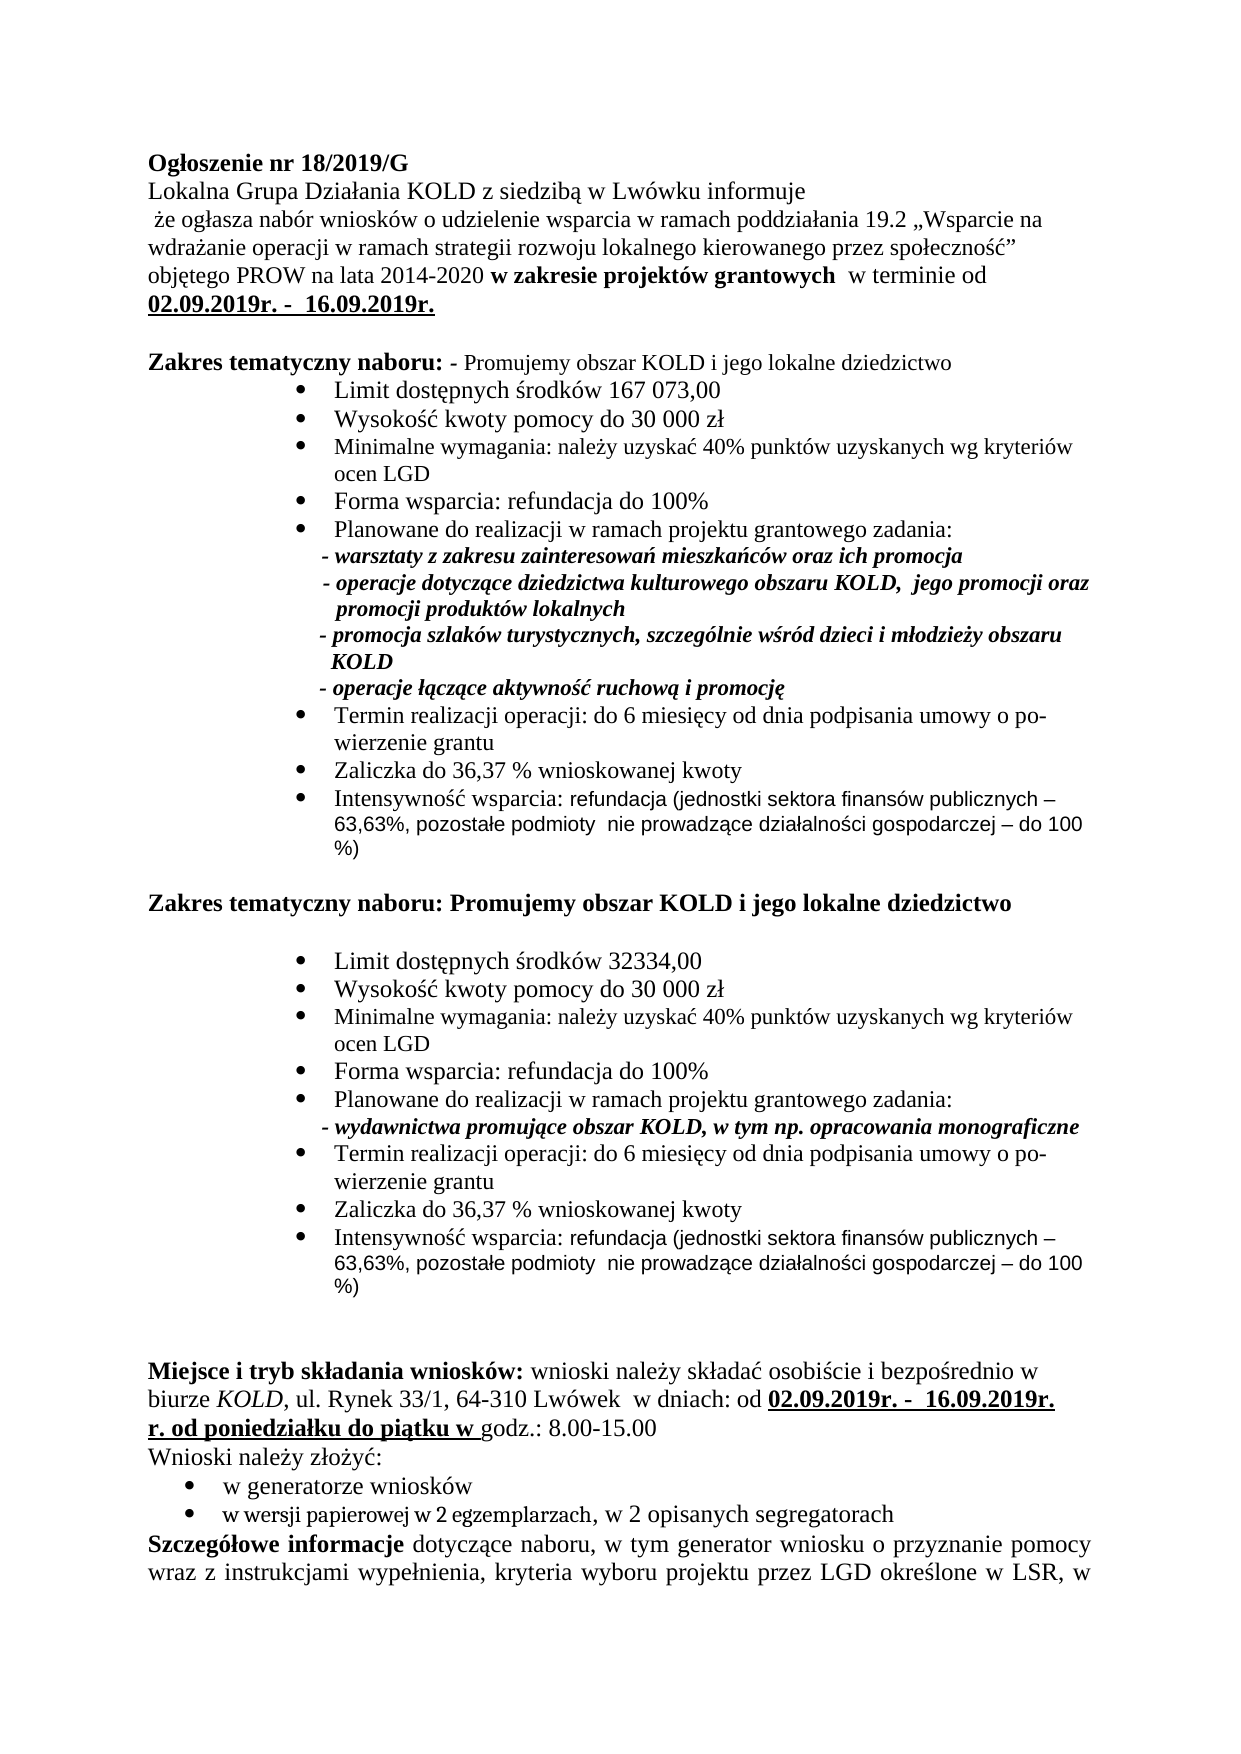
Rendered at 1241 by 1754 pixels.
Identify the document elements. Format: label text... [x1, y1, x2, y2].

text Miejsce i tryb składania wniosków: wnioski należy składać osobiście i bezpośrednio w biurze KOLD, ul. Rynek 33/1, 64-310 Lwówek w dniach: od 02.09.2019r. - 16.09.2019r. [148, 1356, 1093, 1413]
list Limit dostępnych środków 32334,00 [296, 946, 1093, 974]
text - promocja szlaków turystycznych, szczególnie wśród dzieci i młodzieży obszaru [148, 622, 1093, 648]
text Wnioski należy złożyć: [148, 1442, 1093, 1471]
list Wysokość kwoty pomocy do 30 000 zł [296, 404, 1093, 433]
list Minimalne wymagania: należy uzyskać 40% punktów uzyskanych wg kryteriów ocen LGD [296, 1003, 1093, 1056]
text Lokalna Grupa Działania KOLD z siedzibą w Lwówku informuje [148, 176, 1093, 205]
text - warsztaty z zakresu zainteresowań mieszkańców oraz ich promocja [259, 542, 1093, 569]
list Intensywność wsparcia: refundacja (jednostki sektora finansów publicznych – 63,63%, pozostałe podmioty nie prowadzące działalności gospodarczej – do 100 %) [296, 784, 1093, 859]
list Intensywność wsparcia: refundacja (jednostki sektora finansów publicznych – 63,63%, pozostałe podmioty nie prowadzące działalności gospodarczej – do 100 %) [296, 1223, 1093, 1298]
text promocji produktów lokalnych [148, 595, 1093, 622]
list Forma wsparcia: refundacja do 100% [296, 486, 1093, 515]
text Zakres tematyczny naboru: - Promujemy obszar KOLD i jego lokalne dziedzictwo [148, 347, 1093, 375]
list Zaliczka do 36,37 % wnioskowanej kwoty [296, 756, 1093, 784]
text Ogłoszenie nr 18/2019/G [148, 148, 1093, 176]
text - wydawnictwa promujące obszar KOLD, w tym np. opracowania monograficzne [259, 1113, 1093, 1139]
list Planowane do realizacji w ramach projektu grantowego zadania: [296, 515, 1093, 542]
list Wysokość kwoty pomocy do 30 000 zł [296, 974, 1093, 1003]
list Limit dostępnych środków 167 073,00 [296, 375, 1093, 404]
list Termin realizacji operacji: do 6 miesięcy od dnia podpisania umowy o po-wierzenie grantu [296, 701, 1093, 756]
text że ogłasza nabór wniosków o udzielenie wsparcia w ramach poddziałania 19.2 „Wsparcie na wdrażanie operacji w ramach strategii rozwoju lokalnego kierowanego przez społeczność” objętego PROW na lata 2014-2020 w zakresie projektów grantowych w terminie od 02.09.2019r. - 16.09.2019r. [148, 205, 1093, 318]
list Planowane do realizacji w ramach projektu grantowego zadania: [296, 1085, 1093, 1113]
text r. od poniedziałku do piątku w godz.: 8.00-15.00 [148, 1413, 1093, 1442]
list w generatorze wniosków [185, 1471, 1093, 1499]
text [148, 1529, 1093, 1586]
text Zakres tematyczny naboru: Promujemy obszar KOLD i jego lokalne dziedzictwo [148, 888, 1093, 917]
text - operacje dotyczące dziedzictwa kulturowego obszaru KOLD, jego promocji oraz [148, 569, 1093, 595]
text KOLD [148, 648, 1093, 674]
text - operacje łączące aktywność ruchową i promocję [148, 674, 1093, 701]
list Forma wsparcia: refundacja do 100% [296, 1056, 1093, 1085]
list Minimalne wymagania: należy uzyskać 40% punktów uzyskanych wg kryteriów ocen LGD [296, 433, 1093, 486]
list w wersji papierowej w 2 egzemplarzach, w 2 opisanych segregatorach [185, 1499, 1093, 1529]
list Termin realizacji operacji: do 6 miesięcy od dnia podpisania umowy o po-wierzenie grantu [296, 1139, 1093, 1195]
list Zaliczka do 36,37 % wnioskowanej kwoty [296, 1195, 1093, 1223]
